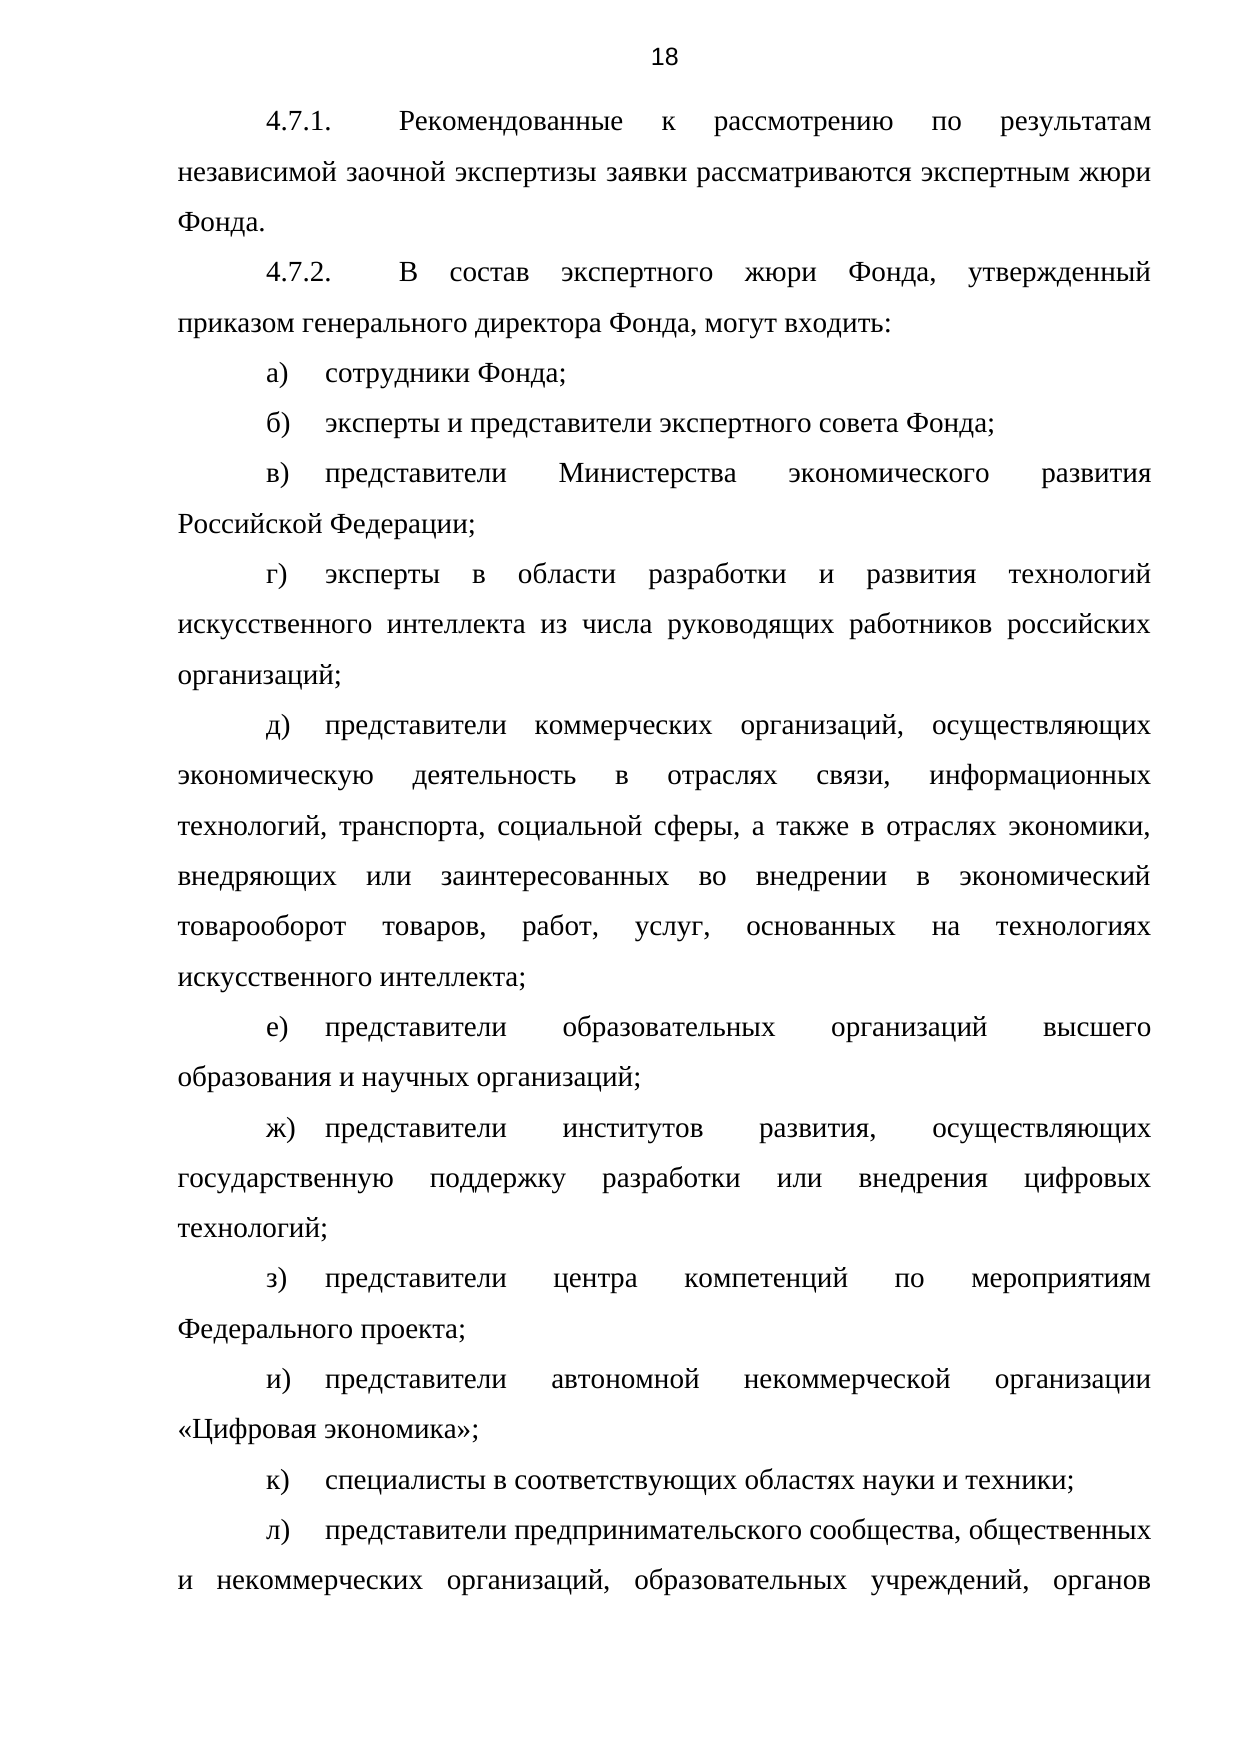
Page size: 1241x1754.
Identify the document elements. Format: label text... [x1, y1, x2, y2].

list эксперты и представители экспертного совета Фонда; [177, 405, 1152, 439]
list представители автономной некоммерческой организации «Цифровая экономика»; [177, 1361, 1152, 1445]
list В состав экспертного жюри Фонда, утвержденный приказом генерального директора Фонда, могут входить: [177, 254, 1152, 338]
list представители Министерства экономического развития Российской Федерации; [177, 456, 1152, 539]
list представители образовательных организаций высшего образования и научных организаций; [177, 1009, 1152, 1093]
list сотрудники Фонда; [177, 355, 1152, 388]
list эксперты в области разработки и развития технологий искусственного интеллекта из числа руководящих работников российских организаций; [177, 556, 1152, 690]
list специалисты в соответствующих областях науки и техники; [177, 1462, 1152, 1495]
list представители коммерческих организаций, осуществляющих экономическую деятельность в отраслях связи, информационных технологий, транспорта, социальной сферы, а также в отраслях экономики, внедряющих или заинтересованных во внедрении в экономический товарооборот товаров, работ, услуг, основанных на технологиях искусственного интеллекта; [177, 707, 1152, 992]
list представители центра компетенций по мероприятиям Федерального проекта; [177, 1261, 1152, 1344]
list Рекомендованные к рассмотрению по результатам независимой заочной экспертизы заявки рассматриваются экспертным жюри Фонда. [177, 103, 1152, 238]
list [177, 1512, 1152, 1596]
list представители институтов развития, осуществляющих государственную поддержку разработки или внедрения цифровых технологий; [177, 1110, 1152, 1244]
